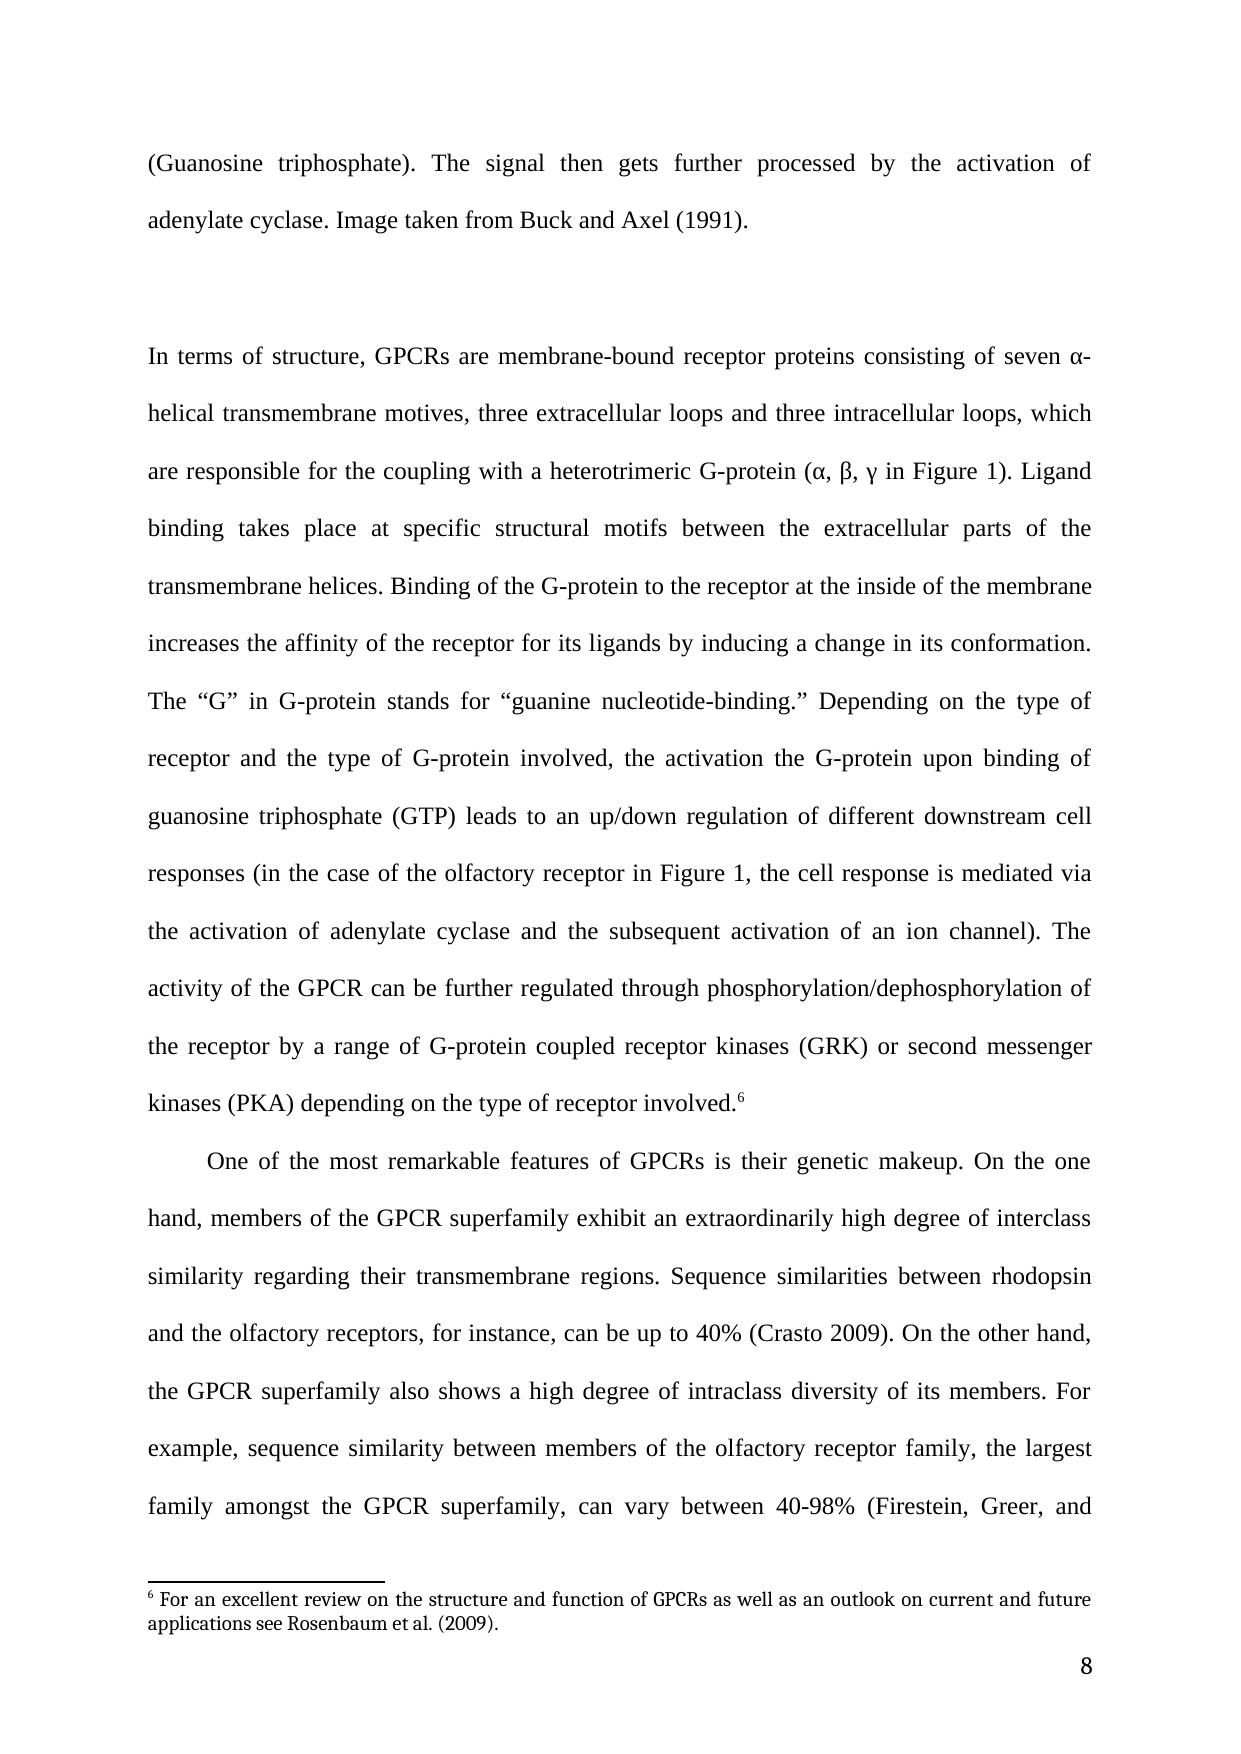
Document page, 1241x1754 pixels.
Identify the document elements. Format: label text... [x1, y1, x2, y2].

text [148, 148, 1093, 234]
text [148, 1146, 1093, 1520]
text In terms of structure, GPCRs are membrane-bound receptor proteins consisting of seven α-helical transmembrane motives, three extracellular loops and three intracellular loops, which are responsible for the coupling with a heterotrimeric G-protein (α, β, γ in Figure 1). Ligand binding takes place at specific structural motifs between the extracellular parts of the transmembrane helices. Binding of the G-protein to the receptor at the inside of the membrane increases the affinity of the receptor for its ligands by inducing a change in its conformation. The “G” in G-protein stands for “guanine nucleotide-binding.” Depending on the type of receptor and the type of G-protein involved, the activation the G-protein upon binding of guanosine triphosphate (GTP) leads to an up/down regulation of different downstream cell responses (in the case of the olfactory receptor in Figure 1, the cell response is mediated via the activation of adenylate cyclase and the subsequent activation of an ion channel). The activity of the GPCR can be further regulated through phosphorylation/dephosphorylation of the receptor by a range of G-protein coupled receptor kinases (GRK) or second messenger kinases (PKA) depending on the type of receptor involved. [148, 341, 1093, 1117]
